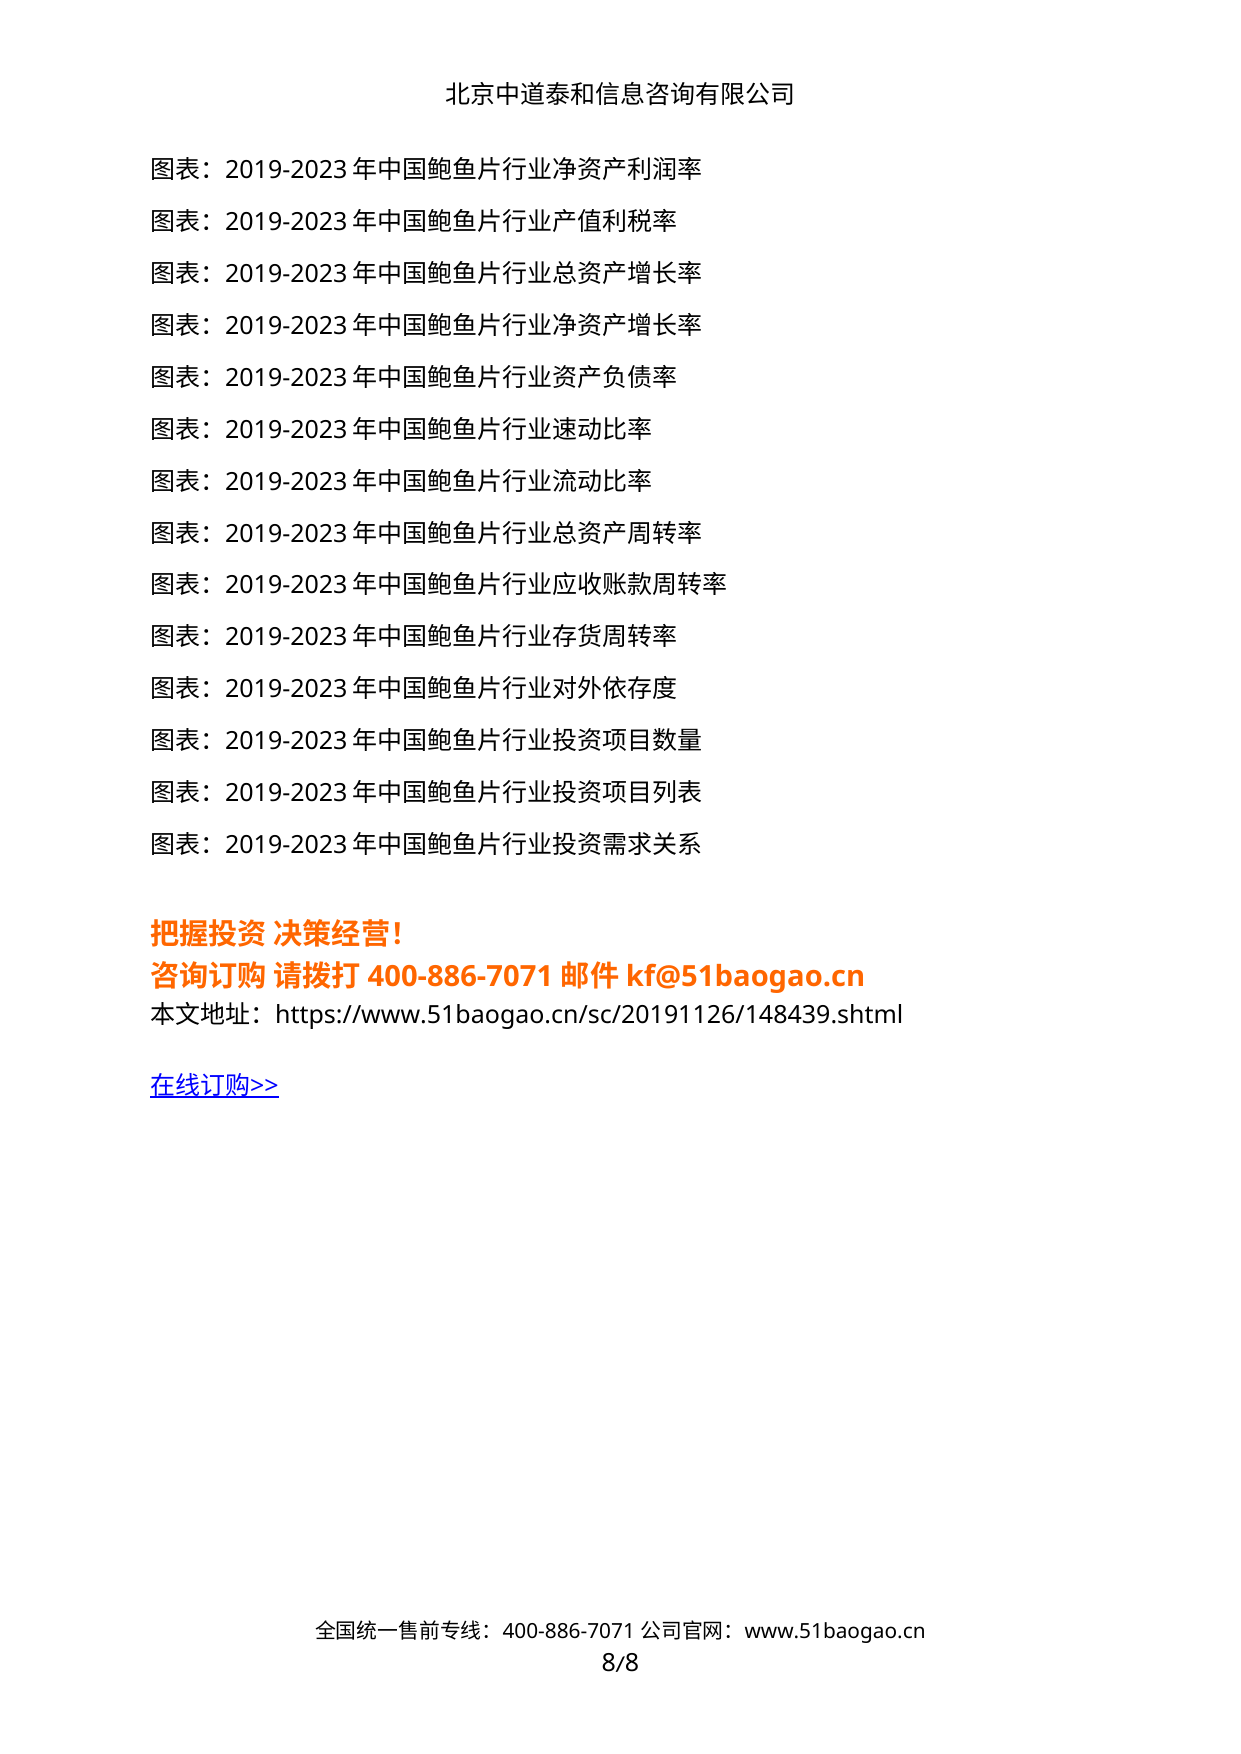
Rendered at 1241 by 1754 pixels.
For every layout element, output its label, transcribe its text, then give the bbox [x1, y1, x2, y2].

text 图表：2019-2023年中国鲍鱼片行业净资产增长率 [150, 306, 1090, 342]
text 把握投资 决策经营！咨询订购 请拨打 400-886-7071 邮件 kf@51baogao.cn本文地址：https://www.51baogao.cn/sc/20191126/148439.shtml [150, 876, 1090, 1031]
text 在线订购>> [150, 1031, 1090, 1102]
text 图表：2019-2023年中国鲍鱼片行业投资项目列表 [150, 772, 1090, 809]
text 图表：2019-2023年中国鲍鱼片行业总资产增长率 [150, 254, 1090, 290]
text 图表：2019-2023年中国鲍鱼片行业速动比率 [150, 409, 1090, 446]
text 图表：2019-2023年中国鲍鱼片行业流动比率 [150, 461, 1090, 497]
text 图表：2019-2023年中国鲍鱼片行业投资项目数量 [150, 721, 1090, 757]
text 图表：2019-2023年中国鲍鱼片行业资产负债率 [150, 357, 1090, 394]
text 图表：2019-2023年中国鲍鱼片行业对外依存度 [150, 669, 1090, 705]
text 图表：2019-2023年中国鲍鱼片行业投资需求关系 [150, 824, 1090, 861]
text 图表：2019-2023年中国鲍鱼片行业总资产周转率 [150, 513, 1090, 549]
text 图表：2019-2023年中国鲍鱼片行业应收账款周转率 [150, 565, 1090, 601]
text 图表：2019-2023年中国鲍鱼片行业存货周转率 [150, 617, 1090, 653]
text 图表：2019-2023年中国鲍鱼片行业产值利税率 [150, 202, 1090, 238]
text 图表：2019-2023年中国鲍鱼片行业净资产利润率 [150, 150, 1090, 186]
